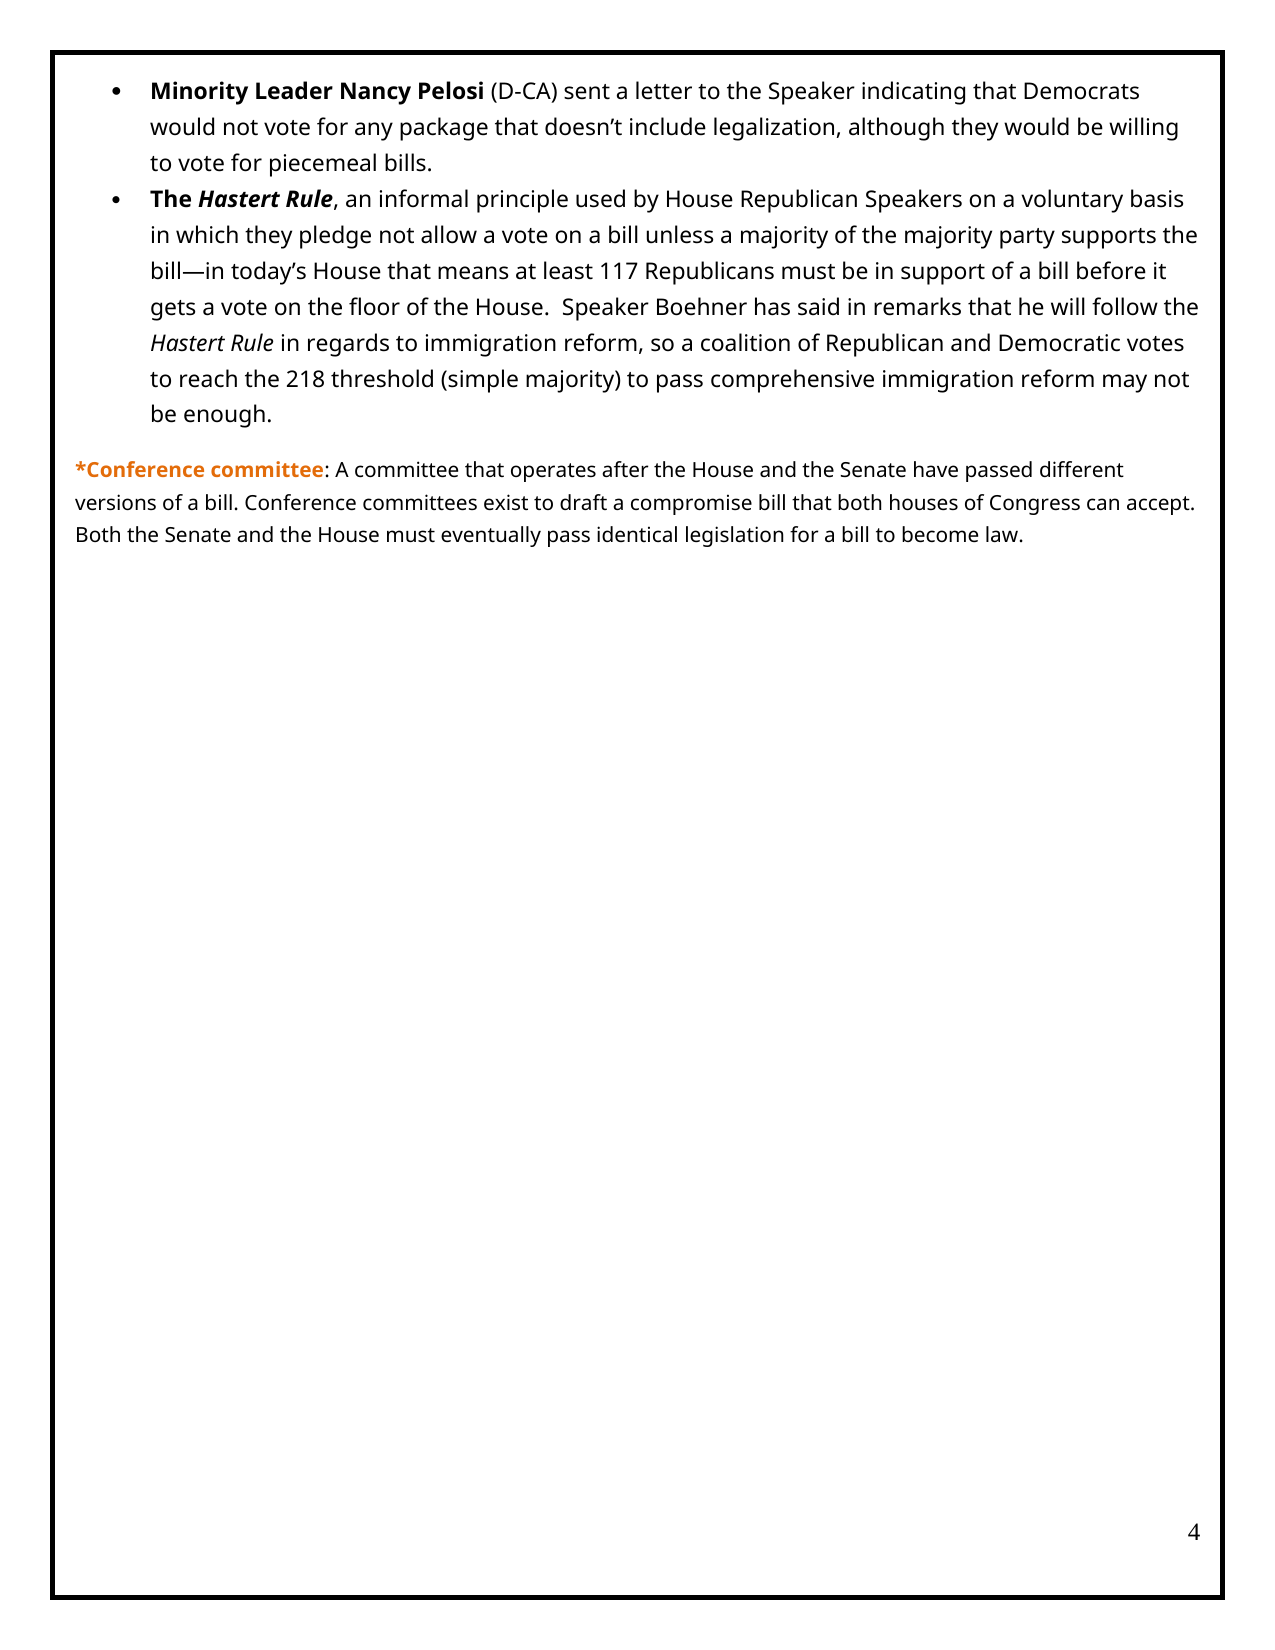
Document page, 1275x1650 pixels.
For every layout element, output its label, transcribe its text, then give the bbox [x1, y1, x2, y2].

text *Conference committee: A committee that operates after the House and the Senate have passed different versions of a bill. Conference committees exist to draft a compromise bill that both houses of Congress can accept. Both the Senate and the House must eventually pass identical legislation for a bill to become law. [75, 455, 1200, 549]
list Minority Leader Nancy Pelosi (D-CA) sent a letter to the Speaker indicating that Democrats would not vote for any package that doesn’t include legalization, although they would be willing to vote for piecemeal bills. [112, 75, 1200, 178]
list The Hastert Rule, an informal principle used by House Republican Speakers on a voluntary basis in which they pledge not allow a vote on a bill unless a majority of the majority party supports the bill—in today’s House that means at least 117 Republicans must be in support of a bill before it gets a vote on the floor of the House. Speaker Boehner has said in remarks that he will follow the Hastert Rule in regards to immigration reform, so a coalition of Republican and Democratic votes to reach the 218 threshold (simple majority) to pass comprehensive immigration reform may not be enough. [112, 183, 1200, 430]
